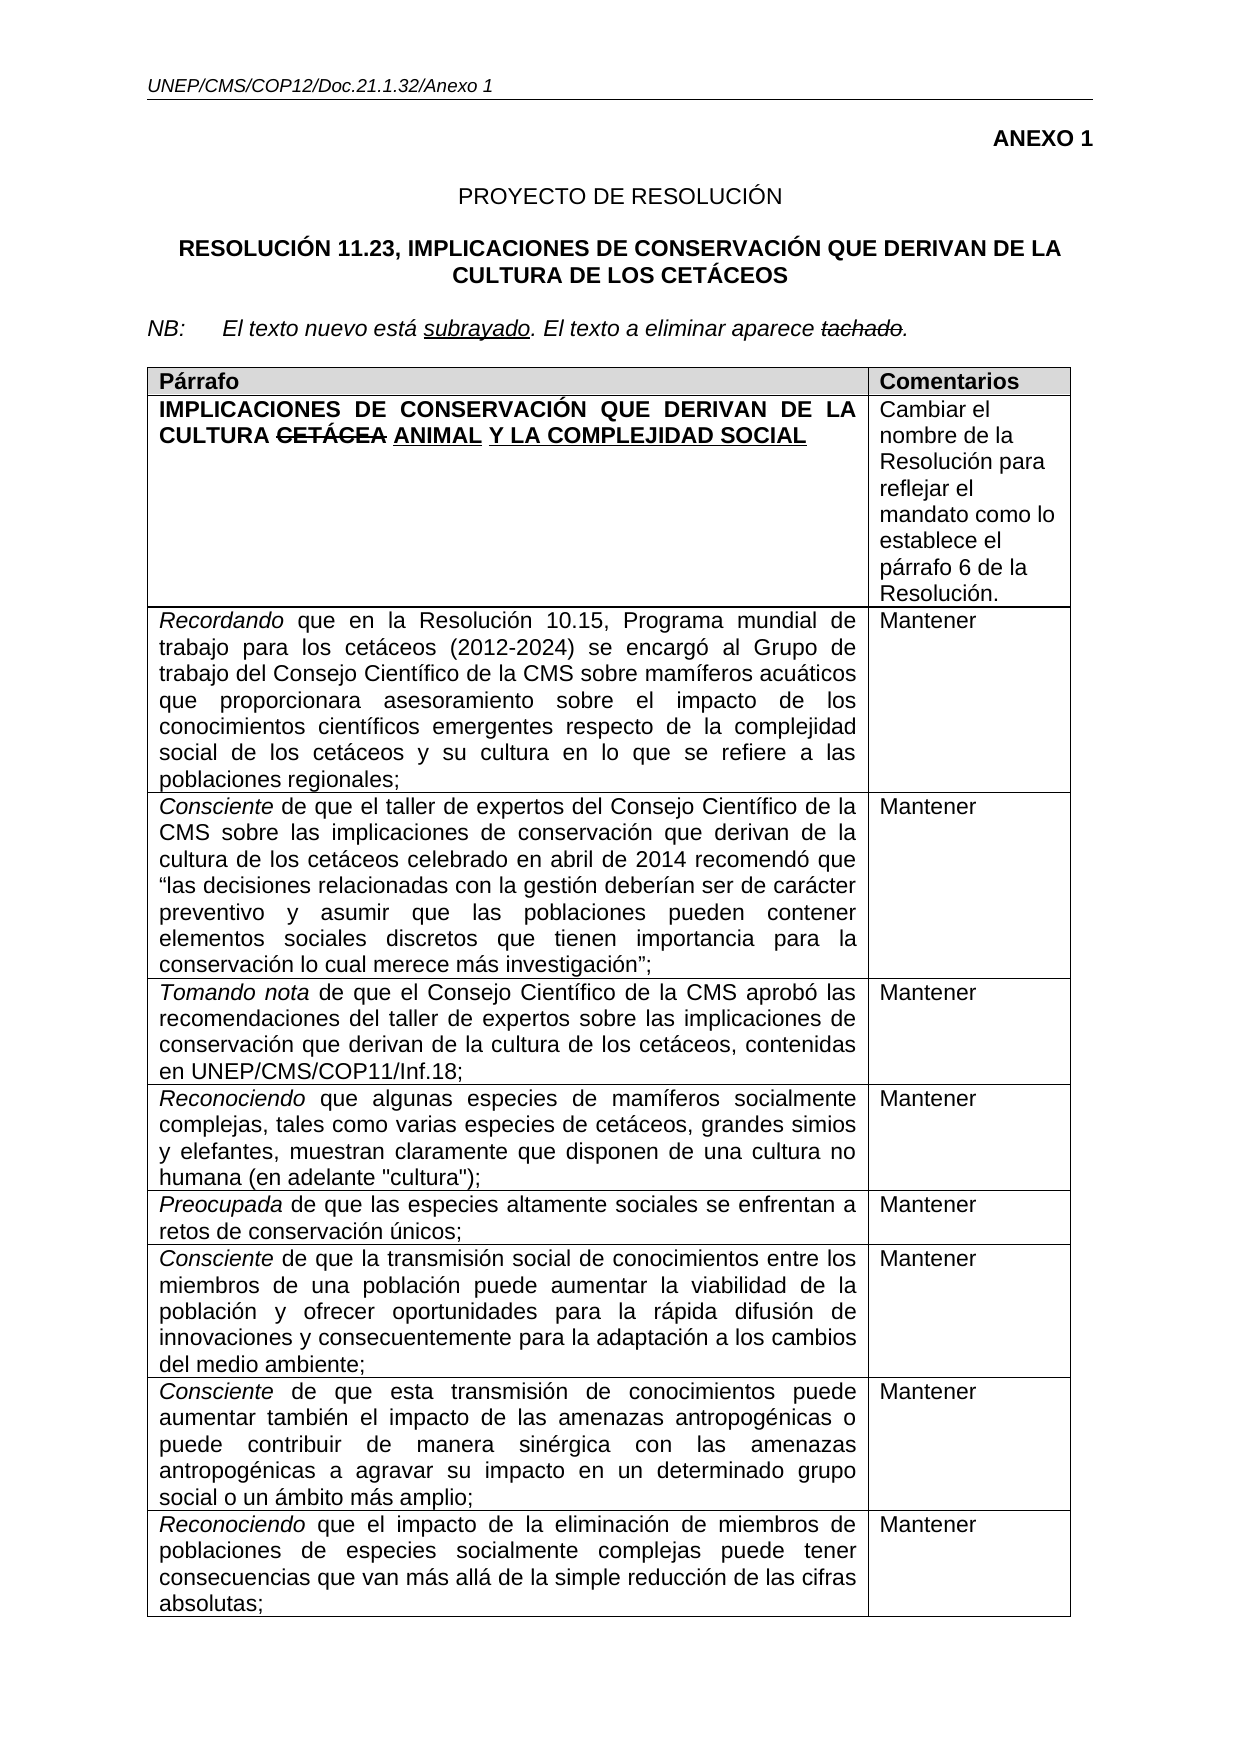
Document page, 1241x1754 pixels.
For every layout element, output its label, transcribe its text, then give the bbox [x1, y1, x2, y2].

text RESOLUCIÓN 11.23, IMPLICACIONES DE CONSERVACIÓN QUE DERIVAN DE LA CULTURA DE LOS CETÁCEOS [147, 235, 1093, 288]
table_cell Mantener [869, 793, 1070, 977]
table_cell Reconociendo que el impacto de la eliminación de miembros de poblaciones de especies socialmente complejas puede tener consecuencias que van más allá de la simple reducción de las cifras absolutas; [148, 1511, 868, 1616]
table_cell Mantener [869, 608, 1070, 792]
table_cell Mantener [869, 1085, 1070, 1190]
table_cell Mantener [869, 1511, 1070, 1616]
table_cell Mantener [869, 1378, 1070, 1510]
text PROYECTO DE RESOLUCIÓN [147, 183, 1093, 209]
table_cell Consciente de que la transmisión social de conocimientos entre los miembros de una población puede aumentar la viabilidad de la población y ofrecer oportunidades para la rápida difusión de innovaciones y consecuentemente para la adaptación a los cambios del medio ambiente; [148, 1245, 868, 1377]
table_cell IMPLICACIONES DE CONSERVACIÓN QUE DERIVAN DE LA CULTURA CETÁCEA ANIMAL Y LA COMPLEJIDAD SOCIAL [148, 396, 868, 606]
table_cell Consciente de que el taller de expertos del Consejo Científico de la CMS sobre las implicaciones de conservación que derivan de la cultura de los cetáceos celebrado en abril de 2014 recomendó que “las decisiones relacionadas con la gestión deberían ser de carácter preventivo y asumir que las poblaciones pueden contener elementos sociales discretos que tienen importancia para la conservación lo cual merece más investigación”; [148, 793, 868, 977]
table_cell Reconociendo que algunas especies de mamíferos socialmente complejas, tales como varias especies de cetáceos, grandes simios y elefantes, muestran claramente que disponen de una cultura no humana (en adelante "cultura"); [148, 1085, 868, 1190]
text NB: El texto nuevo está subrayado. El texto a eliminar aparece tachado. [147, 314, 1093, 341]
table_cell Preocupada de que las especies altamente sociales se enfrentan a retos de conservación únicos; [148, 1191, 868, 1244]
table_header Párrafo [148, 368, 868, 394]
table_header Comentarios [869, 368, 1070, 394]
table_cell Mantener [869, 979, 1070, 1084]
table_cell Cambiar el nombre de la Resolución para reflejar el mandato como lo establece el párrafo 6 de la Resolución. [869, 396, 1070, 606]
text AnexO 1 [147, 125, 1093, 152]
table_cell Consciente de que esta transmisión de conocimientos puede aumentar también el impacto de las amenazas antropogénicas o puede contribuir de manera sinérgica con las amenazas antropogénicas a agravar su impacto en un determinado grupo social o un ámbito más amplio; [148, 1378, 868, 1510]
table_cell Mantener [869, 1245, 1070, 1377]
table_cell Mantener [869, 1191, 1070, 1244]
table_cell Tomando nota de que el Consejo Científico de la CMS aprobó las recomendaciones del taller de expertos sobre las implicaciones de conservación que derivan de la cultura de los cetáceos, contenidas en UNEP/CMS/COP11/Inf.18; [148, 979, 868, 1084]
table_cell Recordando que en la Resolución 10.15, Programa mundial de trabajo para los cetáceos (2012-2024) se encargó al Grupo de trabajo del Consejo Científico de la CMS sobre mamíferos acuáticos que proporcionara asesoramiento sobre el impacto de los conocimientos científicos emergentes respecto de la complejidad social de los cetáceos y su cultura en lo que se refiere a las poblaciones regionales; [148, 608, 868, 792]
